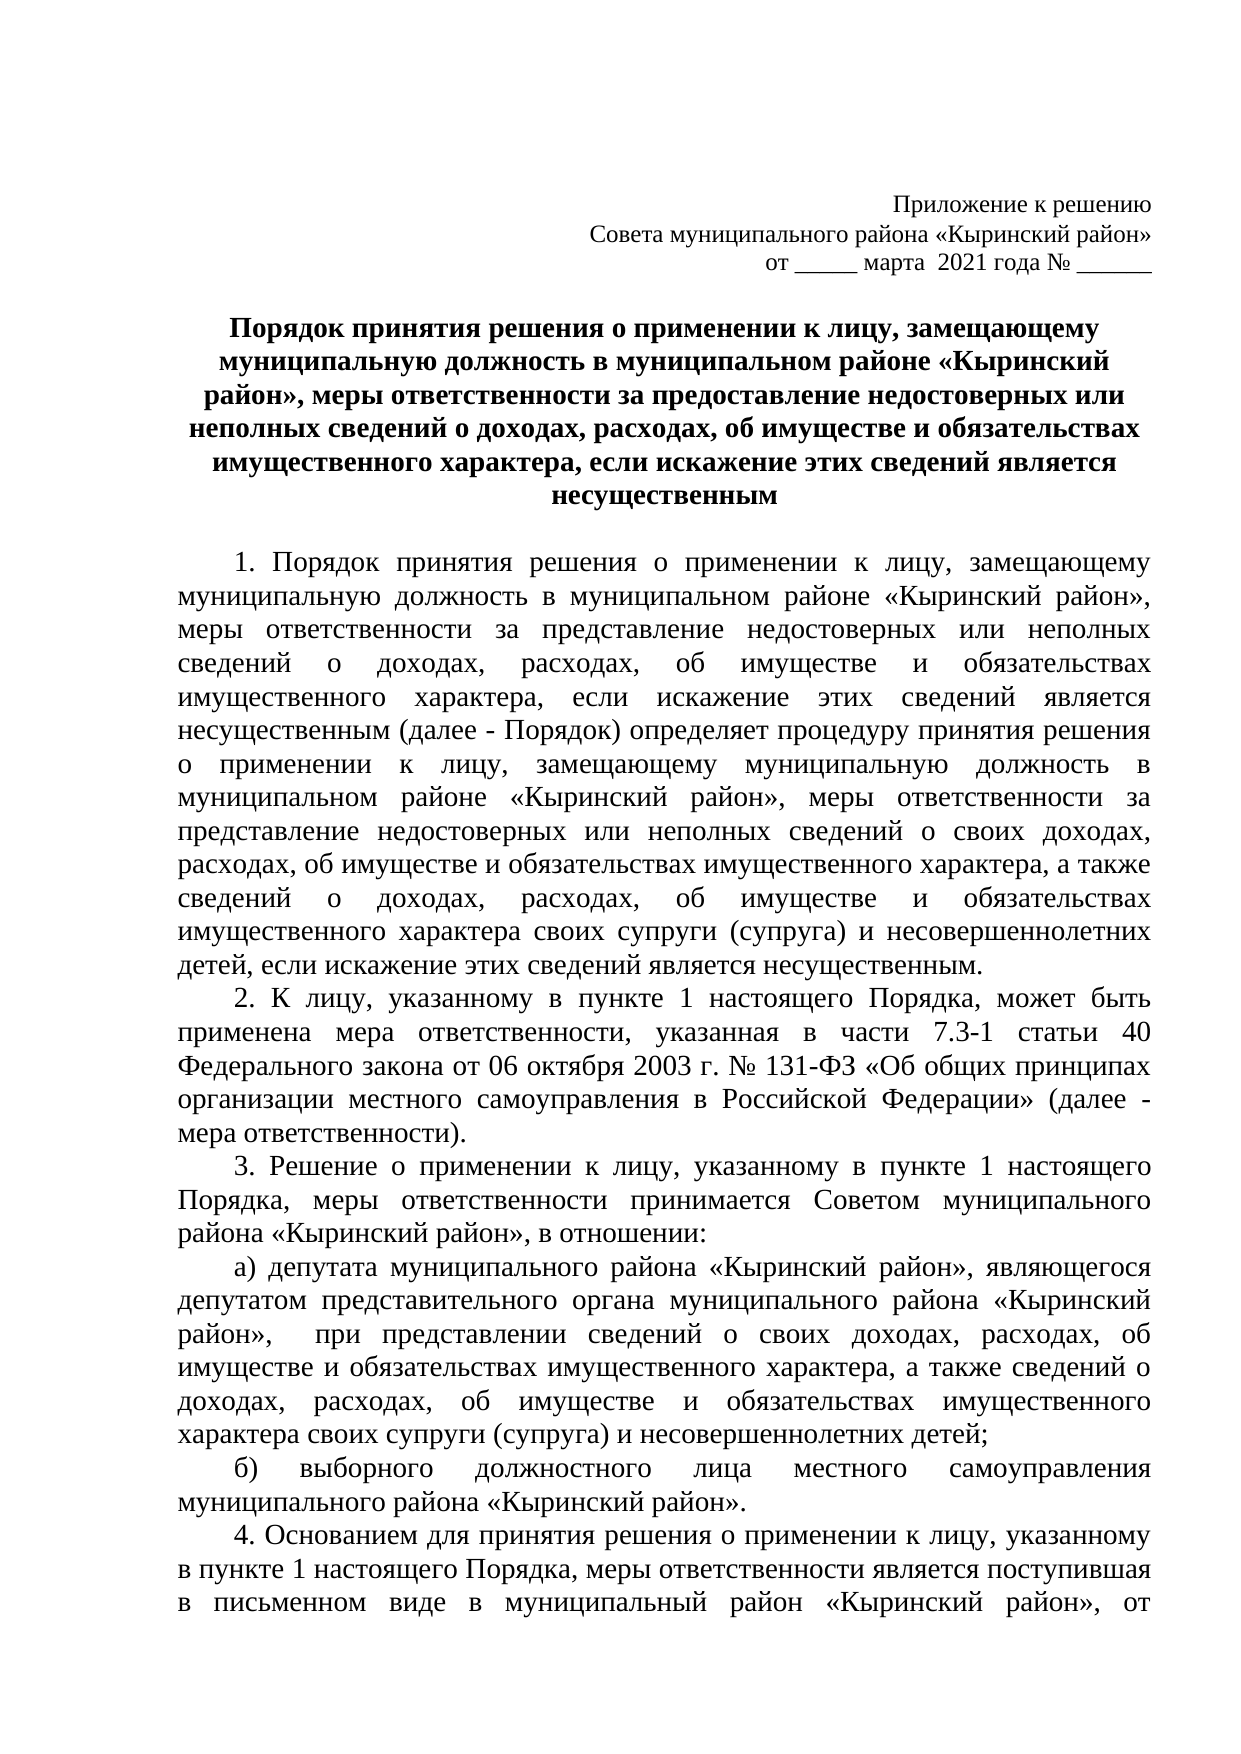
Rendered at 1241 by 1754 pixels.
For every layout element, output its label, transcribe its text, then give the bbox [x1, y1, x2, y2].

text б) выборного должностного лица местного самоуправления муниципального района «Кыринский район». [177, 1450, 1152, 1517]
text Приложение к решению [177, 185, 1152, 219]
text Порядок принятия решения о применении к лицу, замещающему муниципальную должность в муниципальном районе «Кыринский район», меры ответственности за предоставление недостоверных или неполных сведений о доходах, расходах, об имуществе и обязательствах имущественного характера, если искажение этих сведений является несущественным [177, 310, 1152, 511]
text а) депутата муниципального района «Кыринский район», являющегося депутатом представительного органа муниципального района «Кыринский район», при представлении сведений о своих доходах, расходах, об имуществе и обязательствах имущественного характера, а также сведений о доходах, расходах, об имуществе и обязательствах имущественного характера своих супруги (супруга) и несовершеннолетних детей; [177, 1249, 1152, 1450]
text Совета муниципального района «Кыринский район» [177, 219, 1152, 247]
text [177, 1517, 1152, 1618]
text 2. К лицу, указанному в пункте 1 настоящего Порядка, может быть применена мера ответственности, указанная в части 7.3-1 статьи 40 Федерального закона от 06 октября 2003 г. № 131-ФЗ «Об общих принципах организации местного самоуправления в Российской Федерации» (далее - мера ответственности). [177, 981, 1152, 1148]
text от _____ марта 2021 года № ______ [177, 247, 1152, 276]
text 3. Решение о применении к лицу, указанному в пункте 1 настоящего Порядка, меры ответственности принимается Советом муниципального района «Кыринский район», в отношении: [177, 1148, 1152, 1249]
text 1. Порядок принятия решения о применении к лицу, замещающему муниципальную должность в муниципальном районе «Кыринский район», меры ответственности за представление недостоверных или неполных сведений о доходах, расходах, об имуществе и обязательствах имущественного характера, если искажение этих сведений является несущественным (далее - Порядок) определяет процедуру принятия решения о применении к лицу, замещающему муниципальную должность в муниципальном районе «Кыринский район», меры ответственности за представление недостоверных или неполных сведений о своих доходах, расходах, об имуществе и обязательствах имущественного характера, а также сведений о доходах, расходах, об имуществе и обязательствах имущественного характера своих супруги (супруга) и несовершеннолетних детей, если искажение этих сведений является несущественным. [177, 544, 1152, 981]
